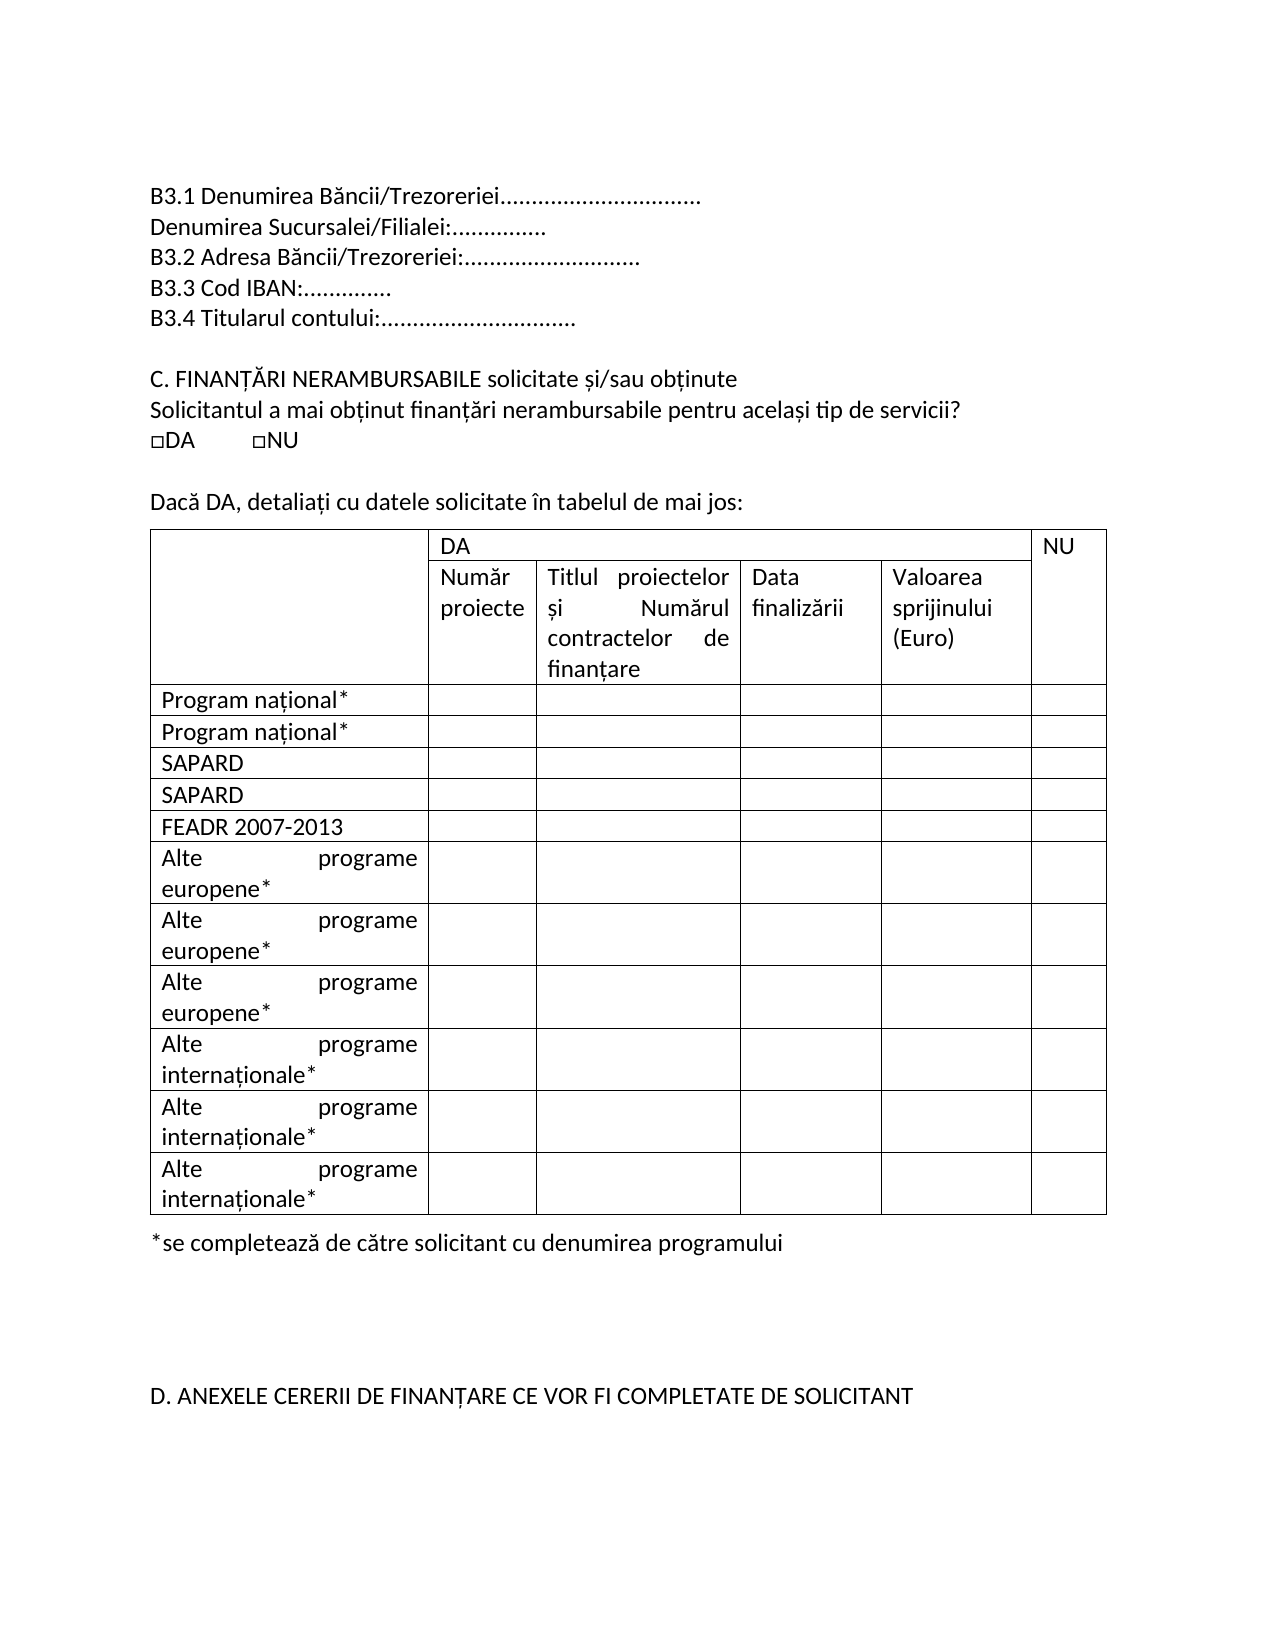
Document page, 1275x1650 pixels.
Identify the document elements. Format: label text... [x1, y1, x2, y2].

table_cell Alte programe europene* [151, 904, 428, 965]
table_cell [429, 716, 536, 747]
table_cell [429, 748, 536, 778]
table_cell [882, 779, 1031, 810]
table_cell [537, 748, 740, 778]
table_cell [429, 685, 536, 715]
table_cell [1032, 748, 1106, 778]
table_cell [537, 1153, 740, 1214]
table_cell [741, 842, 881, 903]
table_cell [882, 1091, 1031, 1152]
table_cell [741, 779, 881, 810]
text C. FINANȚĂRI NERAMBURSABILE solicitate și/sau obținute [150, 364, 1125, 394]
table_cell [429, 1091, 536, 1152]
table_cell Valoarea sprijinului (Euro) [882, 561, 1031, 683]
table_cell Alte programe internaționale* [151, 1153, 428, 1214]
table_header NU [1032, 530, 1106, 683]
table_cell [537, 1029, 740, 1089]
table_cell [741, 904, 881, 965]
table_cell [537, 904, 740, 965]
table_cell Alte programe europene* [151, 842, 428, 903]
table_cell [882, 748, 1031, 778]
table_cell [537, 842, 740, 903]
table_cell [537, 966, 740, 1027]
table_cell [429, 811, 536, 841]
table_cell [882, 904, 1031, 965]
table_cell [741, 716, 881, 747]
table_cell [741, 685, 881, 715]
table_cell [882, 1029, 1031, 1089]
table_cell [429, 904, 536, 965]
table_cell [429, 1029, 536, 1089]
table_cell [429, 779, 536, 810]
table_cell [1032, 685, 1106, 715]
table_cell SAPARD [151, 748, 428, 778]
table_cell [882, 1153, 1031, 1214]
table_cell Data finalizării [741, 561, 881, 683]
table_cell [1032, 966, 1106, 1027]
table_cell [1032, 842, 1106, 903]
table_cell [537, 779, 740, 810]
table_cell [1032, 1153, 1106, 1214]
text B3.4 Titularul contului:............................... [150, 303, 1125, 333]
table_cell [741, 811, 881, 841]
table_cell [741, 748, 881, 778]
table_cell [537, 811, 740, 841]
table_cell [429, 842, 536, 903]
table_cell [741, 1029, 881, 1089]
table_cell [741, 1153, 881, 1214]
table_cell [429, 966, 536, 1027]
table_cell [1032, 904, 1106, 965]
text *se completează de către solicitant cu denumirea programului [150, 1227, 1125, 1258]
table_cell [429, 1153, 536, 1214]
table_cell [882, 716, 1031, 747]
table_cell [741, 1091, 881, 1152]
text Solicitantul a mai obținut finanțări nerambursabile pentru același tip de servicii? [150, 394, 1125, 425]
table_header DA [429, 530, 1031, 560]
table_cell [1032, 1029, 1106, 1089]
table_cell [1032, 811, 1106, 841]
table_cell Alte programe internaționale* [151, 1091, 428, 1152]
table_cell Titlul proiectelor și Numărul contractelor de finanțare [537, 561, 740, 683]
table_cell [537, 716, 740, 747]
table_cell [537, 1091, 740, 1152]
table_cell [1032, 716, 1106, 747]
table_cell Număr proiecte [429, 561, 536, 683]
table_cell [1032, 1091, 1106, 1152]
table_cell [882, 685, 1031, 715]
table_cell [741, 966, 881, 1027]
text D. ANEXELE CERERII DE FINANȚARE CE VOR FI COMPLETATE DE SOLICITANT [150, 1380, 1125, 1410]
text B3.3 Cod IBAN:.............. [150, 272, 1125, 303]
table_cell Program național* [151, 685, 428, 715]
table_cell [882, 842, 1031, 903]
text Dacă DA, detaliați cu datele solicitate în tabelul de mai jos: [150, 486, 1125, 516]
table_cell [882, 966, 1031, 1027]
table_cell Program național* [151, 716, 428, 747]
text B3.2 Adresa Băncii/Trezoreriei:............................ [150, 242, 1125, 272]
table_cell FEADR 2007-2013 [151, 811, 428, 841]
table_cell [1032, 779, 1106, 810]
text B3.1 Denumirea Băncii/Trezoreriei................................ [150, 181, 1125, 211]
table_cell SAPARD [151, 779, 428, 810]
table_cell Alte programe europene* [151, 966, 428, 1027]
text Denumirea Sucursalei/Filialei:............... [150, 211, 1125, 242]
table_cell [537, 685, 740, 715]
text □DA □NU [150, 425, 1125, 455]
table_cell [882, 811, 1031, 841]
table_cell Alte programe internaționale* [151, 1029, 428, 1089]
table_header [151, 530, 428, 683]
